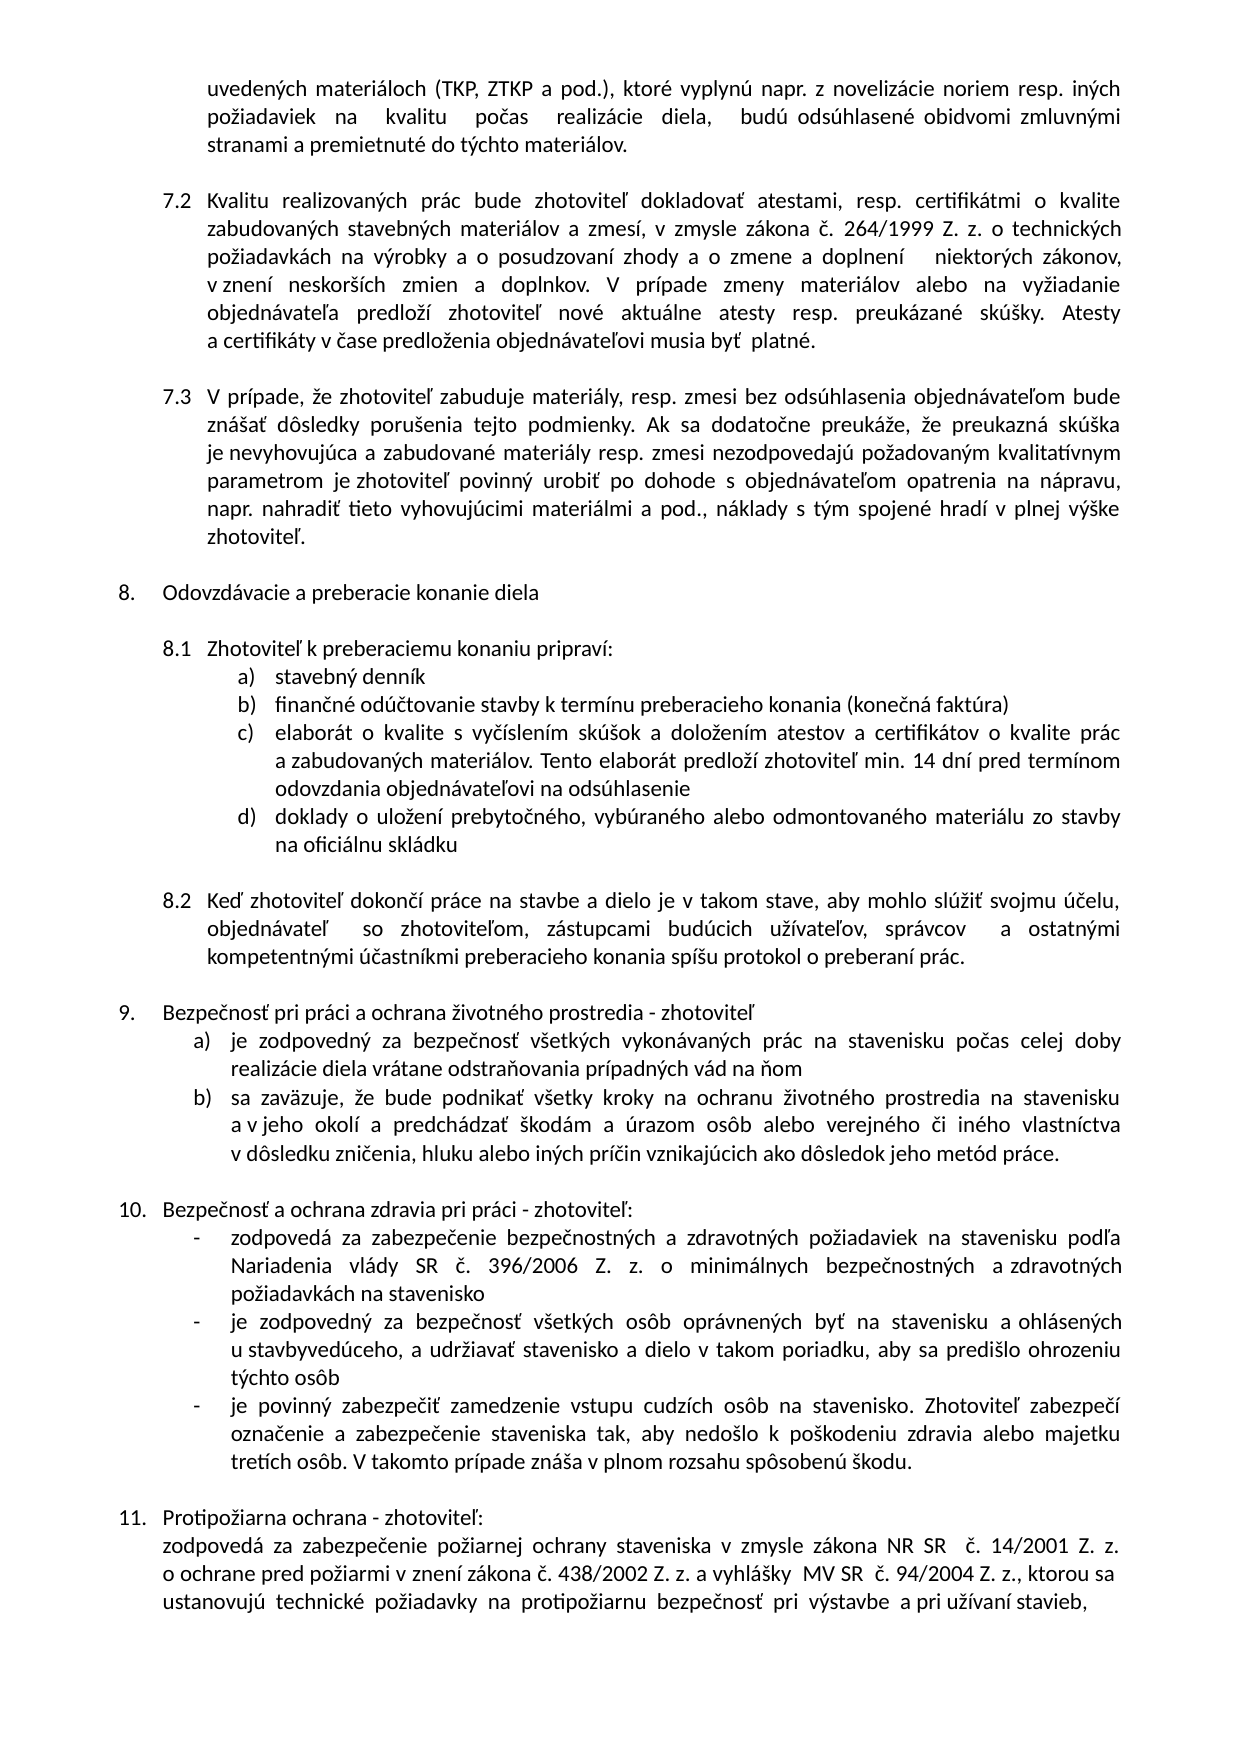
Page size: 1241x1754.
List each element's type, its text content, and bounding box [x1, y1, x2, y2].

list Odovzdávacie a preberacie konanie diela [118, 578, 1122, 606]
list zodpovedá za zabezpečenie bezpečnostných a zdravotných požiadaviek na stavenisku podľa Nariadenia vlády SR č. 396/2006 Z. z. o minimálnych bezpečnostných a zdravotných požiadavkách na stavenisko [193, 1223, 1122, 1307]
list Kvalitu realizovaných prác bude zhotoviteľ dokladovať atestami, resp. certifikátmi o kvalite zabudovaných stavebných materiálov a zmesí, v zmysle zákona č. 264/1999 Z. z. o technických požiadavkách na výrobky a o posudzovaní zhody a o zmene a doplnení niektorých zákonov, v znení neskorších zmien a doplnkov. V prípade zmeny materiálov alebo na vyžiadanie objednávateľa predloží zhotoviteľ nové aktuálne atesty resp. preukázané skúšky. Atesty a certifikáty v čase predloženia objednávateľovi musia byť platné. [162, 186, 1122, 354]
list finančné odúčtovanie stavby k termínu preberacieho konania (konečná faktúra) [237, 690, 1122, 718]
list je povinný zabezpečiť zamedzenie vstupu cudzích osôb na stavenisko. Zhotoviteľ zabezpečí označenie a zabezpečenie staveniska tak, aby nedošlo k poškodeniu zdravia alebo majetku tretích osôb. V takomto prípade znáša v plnom rozsahu spôsobenú škodu. [193, 1391, 1122, 1475]
list Zhotoviteľ k preberaciemu konaniu pripraví: [162, 634, 1122, 662]
text zodpovedá za zabezpečenie požiarnej ochrany staveniska v zmysle zákona NR SR č. 14/2001 Z. z. o ochrane pred požiarmi v znení zákona č. 438/2002 Z. z. a vyhlášky MV SR č. 94/2004 Z. z., ktorou sa ustanovujú technické požiadavky na protipožiarnu bezpečnosť pri výstavbe a pri užívaní stavieb, [162, 1531, 1122, 1615]
text uvedených materiáloch (TKP, ZTKP a pod.), ktoré vyplynú napr. z novelizácie noriem resp. iných požiadaviek na kvalitu počas realizácie diela, budú odsúhlasené obidvomi zmluvnými stranami a premietnuté do týchto materiálov. [207, 74, 1122, 158]
list Protipožiarna ochrana - zhotoviteľ: [118, 1503, 1122, 1531]
list Bezpečnosť a ochrana zdravia pri práci - zhotoviteľ: [118, 1195, 1122, 1223]
list stavebný denník [237, 662, 1122, 690]
list V prípade, že zhotoviteľ zabuduje materiály, resp. zmesi bez odsúhlasenia objednávateľom bude znášať dôsledky porušenia tejto podmienky. Ak sa dodatočne preukáže, že preukazná skúška je nevyhovujúca a zabudované materiály resp. zmesi nezodpovedajú požadovaným kvalitatívnym parametrom je zhotoviteľ povinný urobiť po dohode s objednávateľom opatrenia na nápravu, napr. nahradiť tieto vyhovujúcimi materiálmi a pod., náklady s tým spojené hradí v plnej výške zhotoviteľ. [162, 382, 1122, 550]
list sa zaväzuje, že bude podnikať všetky kroky na ochranu životného prostredia na stavenisku a v jeho okolí a predchádzať škodám a úrazom osôb alebo verejného či iného vlastníctva v dôsledku zničenia, hluku alebo iných príčin vznikajúcich ako dôsledok jeho metód práce. [193, 1083, 1122, 1167]
list doklady o uložení prebytočného, vybúraného alebo odmontovaného materiálu zo stavby na oficiálnu skládku [237, 802, 1122, 858]
list je zodpovedný za bezpečnosť všetkých osôb oprávnených byť na stavenisku a ohlásených u stavbyvedúceho, a udržiavať stavenisko a dielo v takom poriadku, aby sa predišlo ohrozeniu týchto osôb [193, 1307, 1122, 1391]
list Keď zhotoviteľ dokončí práce na stavbe a dielo je v takom stave, aby mohlo slúžiť svojmu účelu, objednávateľ so zhotoviteľom, zástupcami budúcich užívateľov, správcov a ostatnými kompetentnými účastníkmi preberacieho konania spíšu protokol o preberaní prác. [162, 886, 1122, 971]
list elaborát o kvalite s vyčíslením skúšok a doložením atestov a certifikátov o kvalite prác a zabudovaných materiálov. Tento elaborát predloží zhotoviteľ min. 14 dní pred termínom odovzdania objednávateľovi na odsúhlasenie [237, 718, 1122, 802]
list je zodpovedný za bezpečnosť všetkých vykonávaných prác na stavenisku počas celej doby realizácie diela vrátane odstraňovania prípadných vád na ňom [193, 1027, 1122, 1083]
list Bezpečnosť pri práci a ochrana životného prostredia - zhotoviteľ [118, 998, 1122, 1027]
